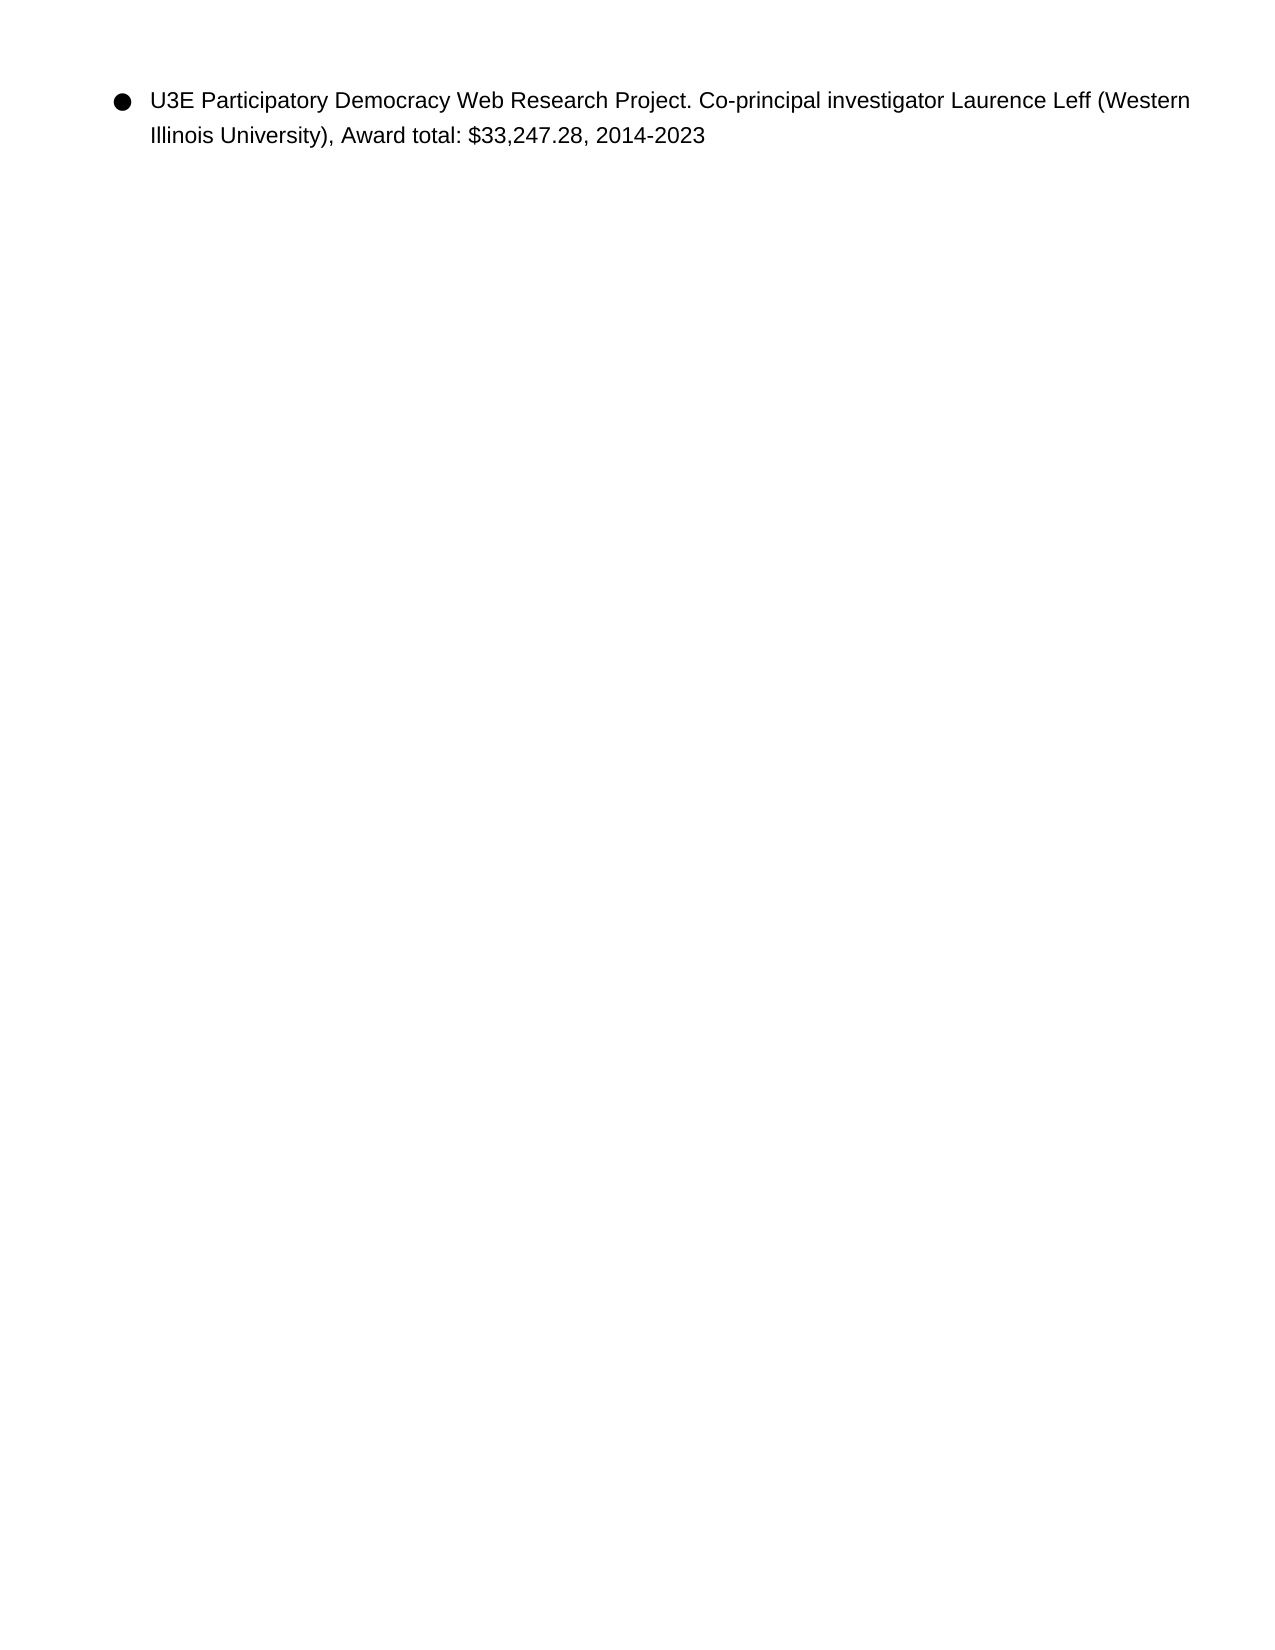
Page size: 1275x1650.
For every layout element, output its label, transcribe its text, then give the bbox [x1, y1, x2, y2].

list U3E Participatory Democracy Web Research Project. Co-principal investigator Laurence Leff (Western Illinois University), Award total: $33,247.28, 2014-2023 [112, 75, 1200, 148]
